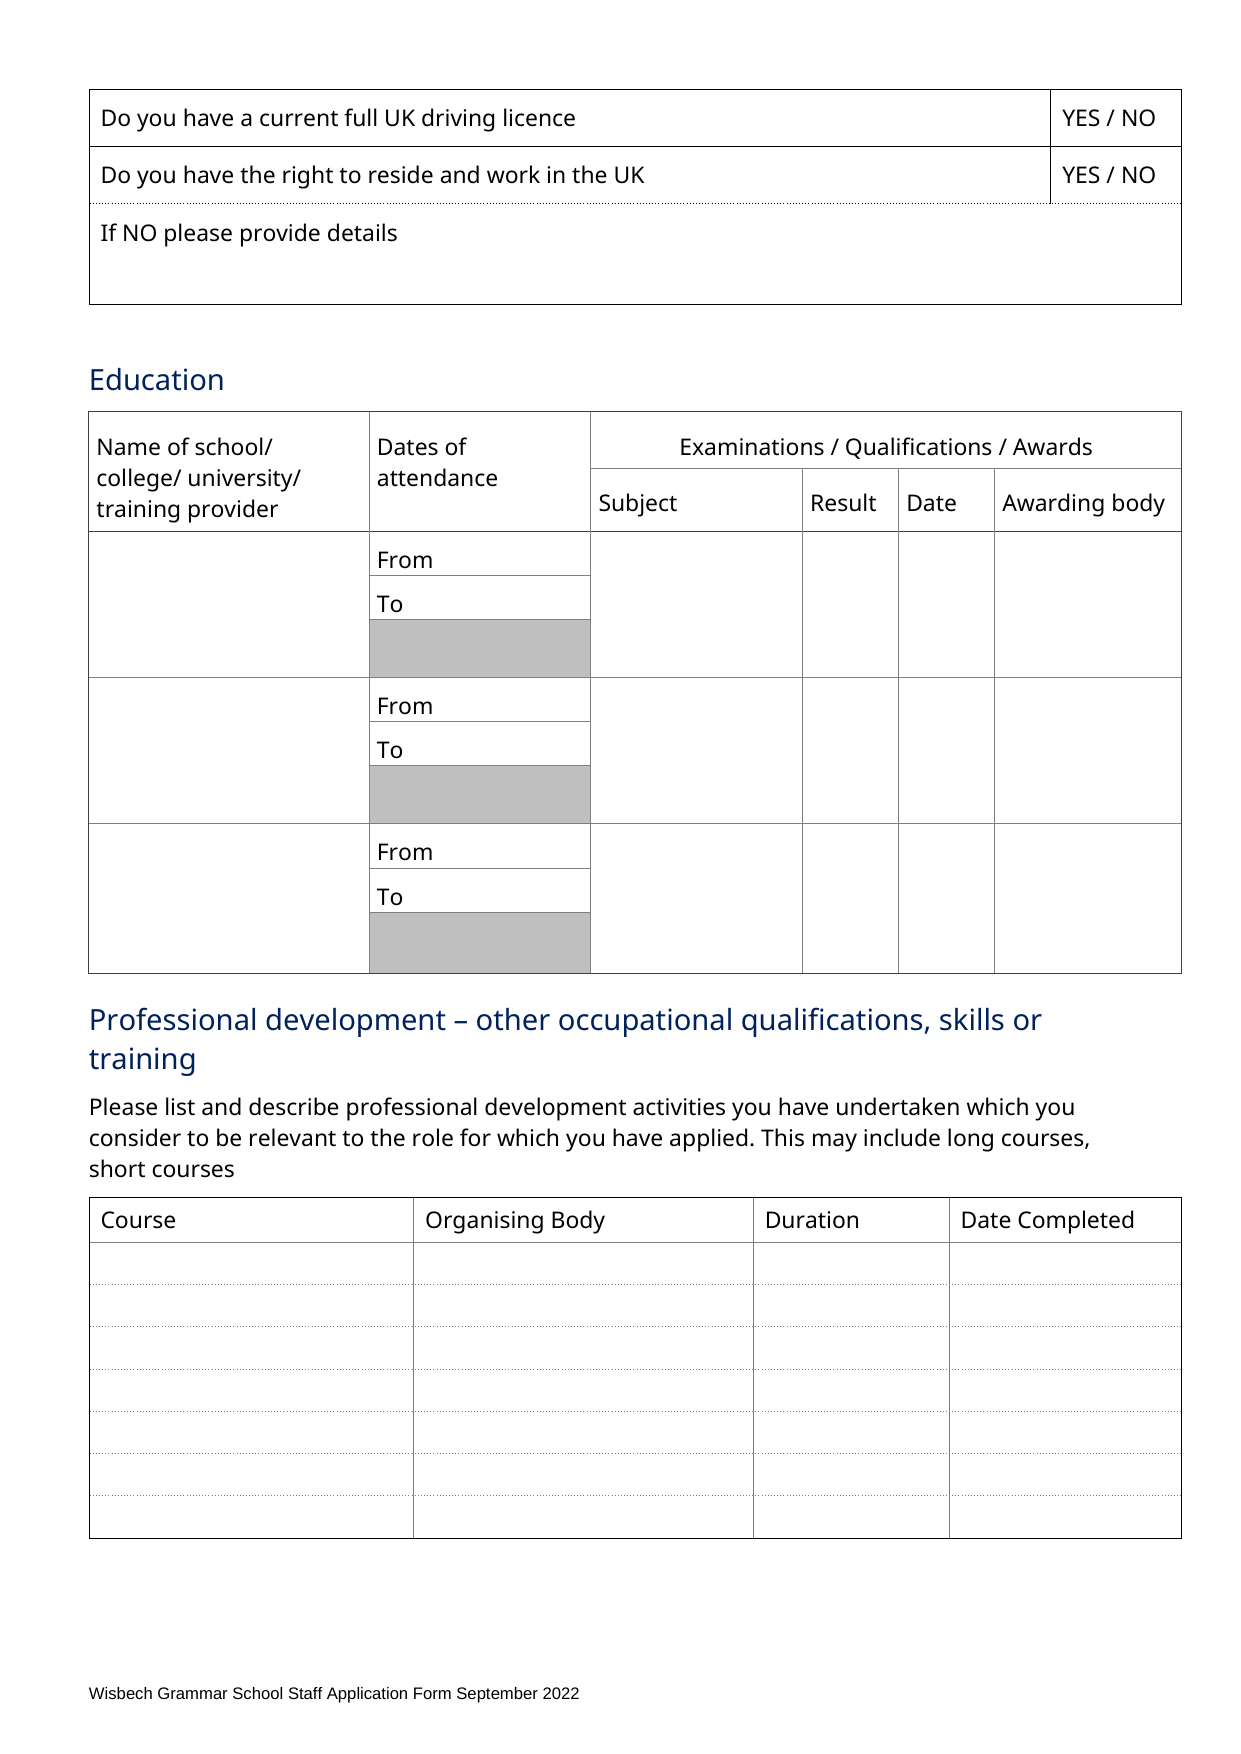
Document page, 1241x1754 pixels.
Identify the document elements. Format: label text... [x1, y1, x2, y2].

subtitle Education [89, 359, 1152, 399]
table_cell [414, 1243, 753, 1284]
table_cell [803, 824, 898, 973]
table_cell [90, 1284, 413, 1326]
table_cell [899, 824, 994, 973]
table_header Examinations / Qualifications / Awards [591, 412, 1181, 468]
table_cell [90, 1243, 413, 1284]
table_cell [89, 678, 369, 823]
table_cell [370, 913, 590, 973]
table_cell YES / NO [1051, 90, 1181, 146]
table_cell To [370, 722, 590, 765]
table_cell [89, 532, 369, 677]
table_cell [414, 1284, 753, 1326]
table_cell [754, 1369, 949, 1411]
table_cell [90, 1326, 413, 1368]
table_cell [414, 1411, 753, 1453]
table_cell [950, 1411, 1181, 1453]
text Please list and describe professional development activities you have undertaken which you consider to be relevant to the role for which you have applied. This may include long courses, short courses [89, 1091, 1152, 1184]
table_header Name of school/ college/ university/ training provider [89, 412, 369, 531]
table_cell Awarding body [995, 469, 1181, 531]
table_cell [995, 532, 1181, 677]
table_cell To [370, 576, 590, 619]
table_cell Date [899, 469, 994, 531]
table_header Dates of attendance [370, 412, 590, 531]
table_cell [754, 1284, 949, 1326]
table_cell Do you have a current full UK driving licence [90, 90, 1050, 146]
table_cell [950, 1453, 1181, 1495]
table_cell [90, 1453, 413, 1495]
table_cell [995, 824, 1181, 973]
table_header Organising Body [414, 1198, 753, 1242]
table_cell [899, 678, 994, 823]
table_cell [90, 1369, 413, 1411]
table_cell [950, 1495, 1181, 1538]
table_cell [591, 824, 802, 973]
table_header Course [90, 1198, 413, 1242]
table_cell YES / NO [1051, 147, 1181, 203]
table_cell [950, 1243, 1181, 1284]
table_cell From [370, 824, 590, 867]
table_cell [754, 1411, 949, 1453]
table_cell [90, 1495, 413, 1538]
subtitle Professional development – other occupational qualifications, skills or training [89, 999, 1152, 1078]
table_cell From [370, 532, 590, 575]
table_cell Result [803, 469, 898, 531]
table_cell [370, 766, 590, 823]
table_cell [754, 1453, 949, 1495]
table_header Duration [754, 1198, 949, 1242]
table_cell Do you have the right to reside and work in the UK [90, 147, 1050, 203]
table_cell Subject [591, 469, 802, 531]
table_cell [370, 620, 590, 677]
table_cell [950, 1326, 1181, 1368]
table_cell [414, 1495, 753, 1538]
table_cell [591, 532, 802, 677]
table_cell [754, 1495, 949, 1538]
table_cell [591, 678, 802, 823]
table_cell [803, 678, 898, 823]
table_cell To [370, 869, 590, 912]
table_cell From [370, 678, 590, 721]
table_cell [754, 1326, 949, 1368]
table_cell [950, 1284, 1181, 1326]
table_cell [995, 678, 1181, 823]
table_cell [90, 1411, 413, 1453]
table_cell [803, 532, 898, 677]
table_cell [950, 1369, 1181, 1411]
table_cell [89, 824, 369, 973]
table_cell [414, 1326, 753, 1368]
table_header Date Completed [950, 1198, 1181, 1242]
table_cell [899, 532, 994, 677]
table_cell [414, 1369, 753, 1411]
table_cell If NO please provide details [90, 203, 1181, 304]
table_cell [754, 1243, 949, 1284]
table_cell [414, 1453, 753, 1495]
